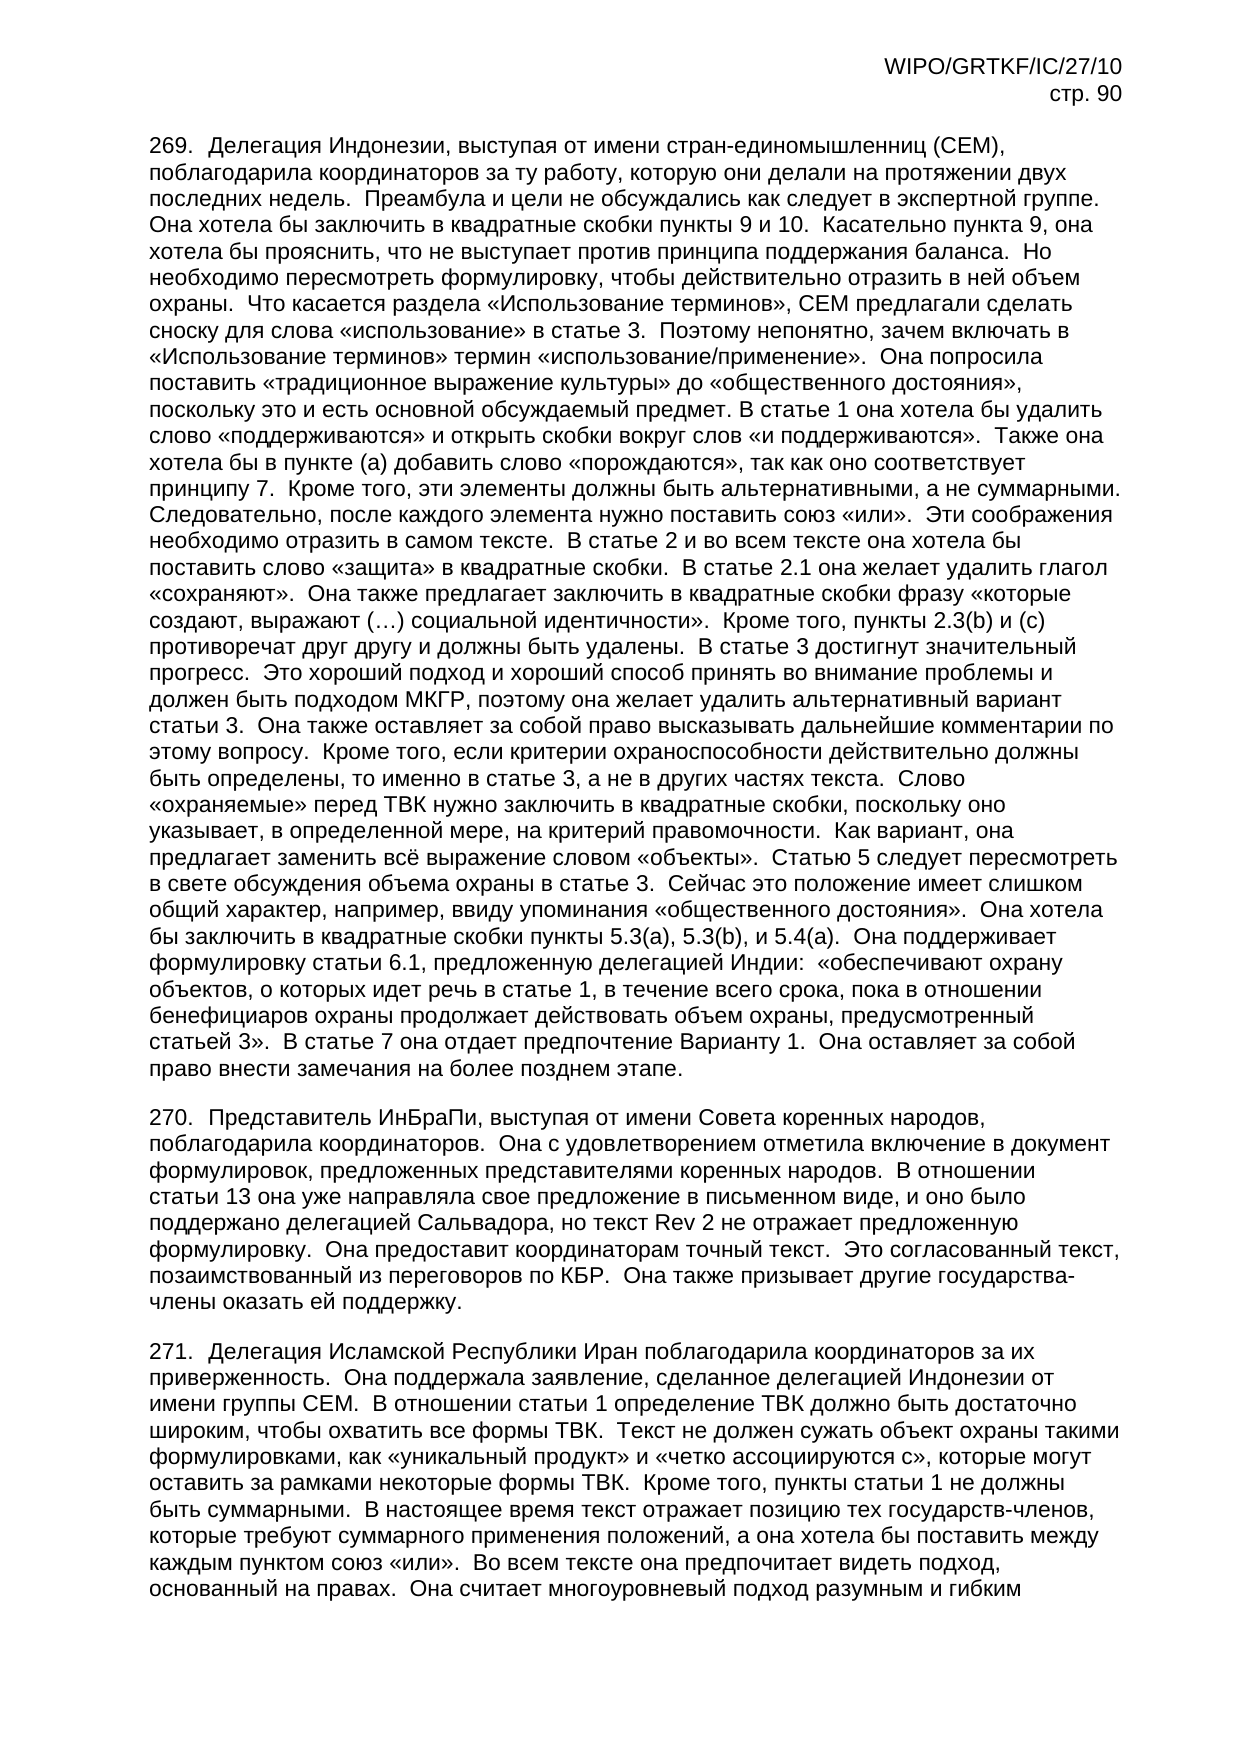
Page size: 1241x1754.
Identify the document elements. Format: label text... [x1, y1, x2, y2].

text Делегация Индонезии, выступая от имени стран-единомышленниц (СЕМ), поблагодарила координаторов за ту работу, которую они делали на протяжении двух последних недель. Преамбула и цели не обсуждались как следует в экспертной группе. Она хотела бы заключить в квадратные скобки пункты 9 и 10. Касательно пункта 9, она хотела бы прояснить, что не выступает против принципа поддержания баланса. Но необходимо пересмотреть формулировку, чтобы действительно отразить в ней объем охраны. Что касается раздела «Использование терминов», СЕМ предлагали сделать сноску для слова «использование» в статье 3. Поэтому непонятно, зачем включать в «Использование терминов» термин «использование/применение». Она попросила поставить «традиционное выражение культуры» до «общественного достояния», поскольку это и есть основной обсуждаемый предмет. В статье 1 она хотела бы удалить слово «поддерживаются» и открыть скобки вокруг слов «и поддерживаются». Также она хотела бы в пункте (a) добавить слово «порождаются», так как оно соответствует принципу 7. Кроме того, эти элементы должны быть альтернативными, а не суммарными. Следовательно, после каждого элемента нужно поставить союз «или». Эти соображения необходимо отразить в самом тексте. В статье 2 и во всем тексте она хотела бы поставить слово «защита» в квадратные скобки. В статье 2.1 она желает удалить глагол «сохраняют». Она также предлагает заключить в квадратные скобки фразу «которые создают, выражают (…) социальной идентичности». Кроме того, пункты 2.3(b) и (c) противоречат друг другу и должны быть удалены. В статье 3 достигнут значительный прогресс. Это хороший подход и хороший способ принять во внимание проблемы и должен быть подходом МКГР, поэтому она желает удалить альтернативный вариант статьи 3. Она также оставляет за собой право высказывать дальнейшие комментарии по этому вопросу. Кроме того, если критерии охраноспособности действительно должны быть определены, то именно в статье 3, а не в других частях текста. Слово «охраняемые» перед ТВК нужно заключить в квадратные скобки, поскольку оно указывает, в определенной мере, на критерий правомочности. Как вариант, она предлагает заменить всё выражение словом «объекты». Статью 5 следует пересмотреть в свете обсуждения объема охраны в статье 3. Сейчас это положение имеет слишком общий характер, например, ввиду упоминания «общественного достояния». Она хотела бы заключить в квадратные скобки пункты 5.3(a), 5.3(b), и 5.4(a). Она поддерживает формулировку статьи 6.1, предложенную делегацией Индии: «обеспечивают охрану объектов, о которых идет речь в статье 1, в течение всего срока, пока в отношении бенефициаров охраны продолжает действовать объем охраны, предусмотренный статьей 3». В статье 7 она отдает предпочтение Варианту 1. Она оставляет за собой право внести замечания на более позднем этапе. [149, 132, 1122, 1081]
text Представитель ИнБраПи, выступая от имени Совета коренных народов, поблагодарила координаторов. Она с удовлетворением отметила включение в документ формулировок, предложенных представителями коренных народов. В отношении статьи 13 она уже направляла свое предложение в письменном виде, и оно было поддержано делегацией Сальвадора, но текст Rev 2 не отражает предложенную формулировку. Она предоставит координаторам точный текст. Это согласованный текст, позаимствованный из переговоров по КБР. Она также призывает другие государства-члены оказать ей поддержку. [149, 1104, 1122, 1315]
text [149, 1338, 1122, 1601]
